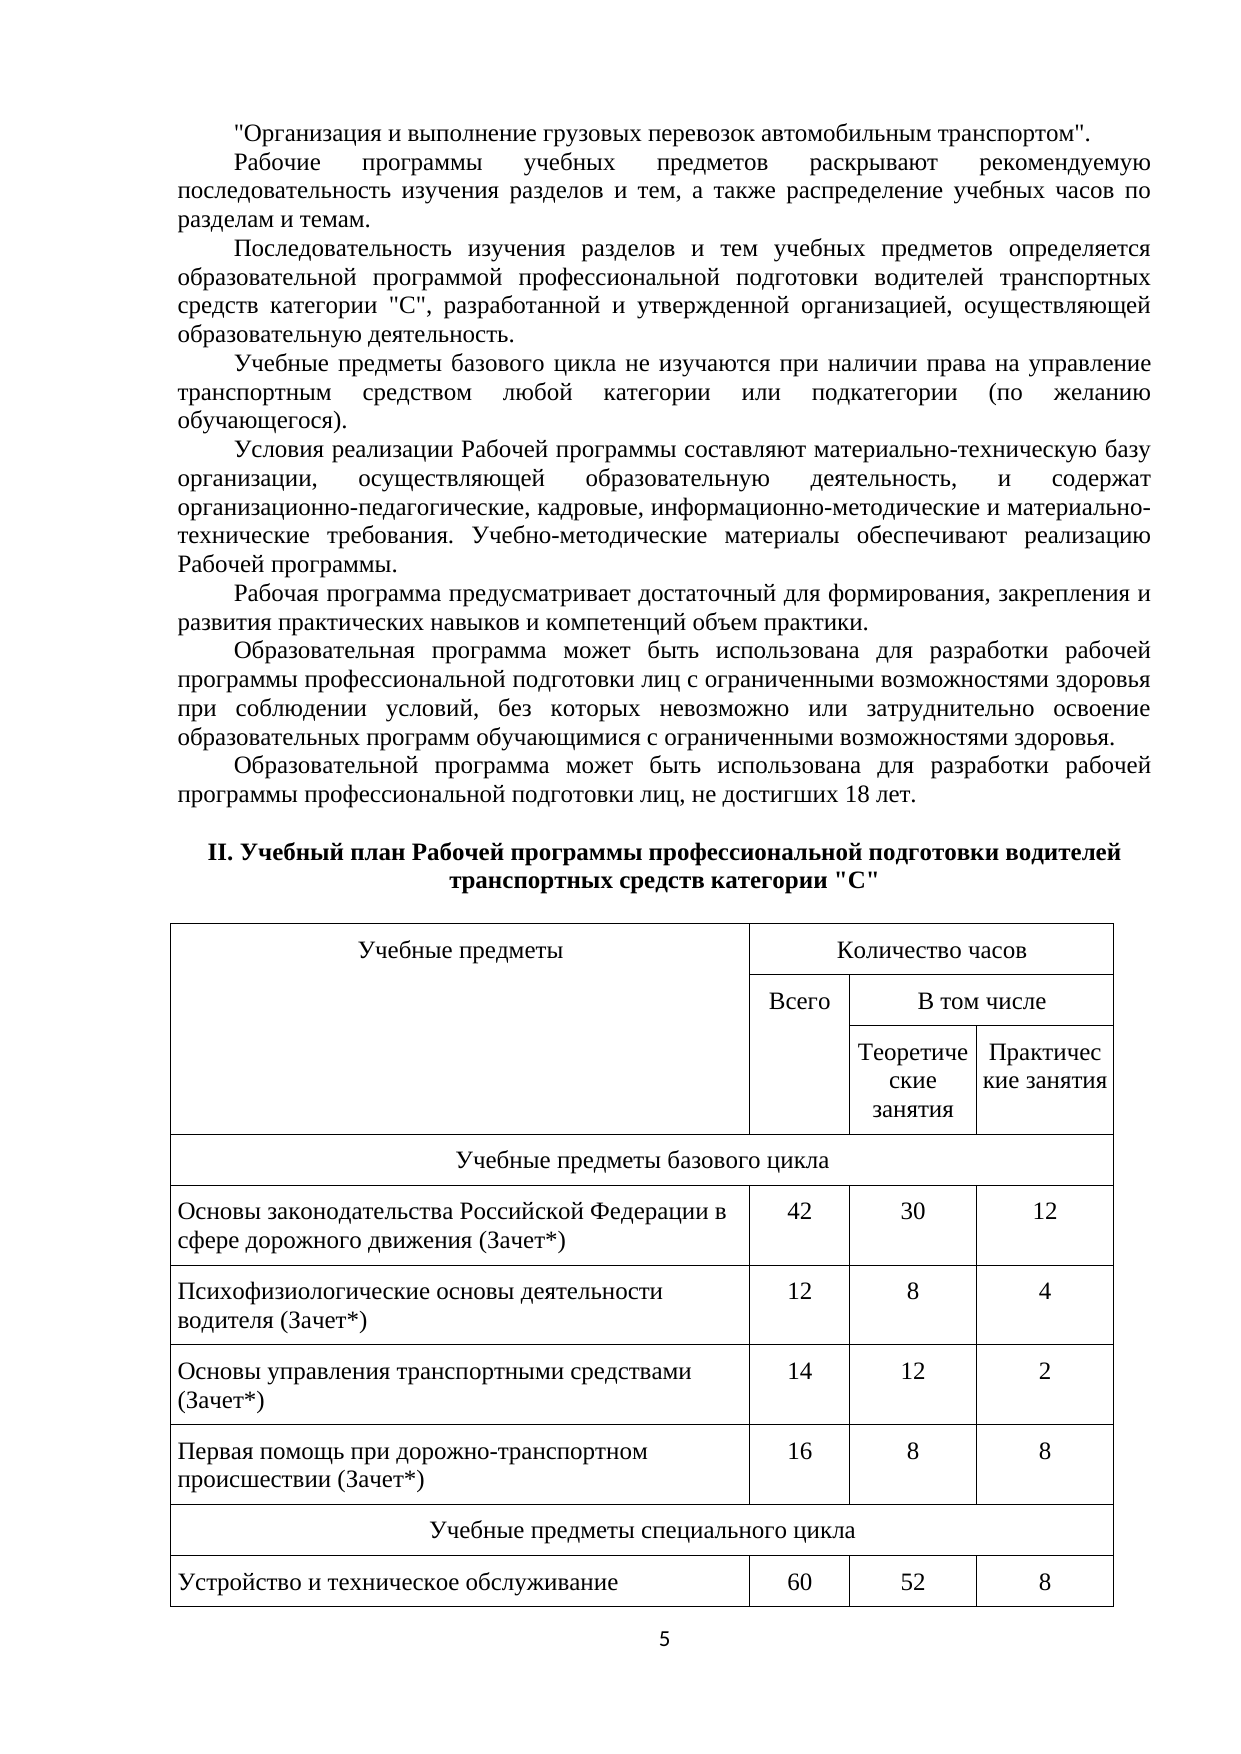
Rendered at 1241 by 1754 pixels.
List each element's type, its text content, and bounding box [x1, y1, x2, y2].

table_cell 8 [850, 1266, 976, 1344]
table_cell 8 [977, 1556, 1113, 1606]
table_header Учебные предметы [171, 924, 749, 1134]
text Учебные предметы базового цикла не изучаются при наличии права на управление транспортным средством любой категории или подкатегории (по желанию обучающегося). [177, 348, 1152, 434]
table_cell Учебные предметы специального цикла [171, 1505, 1113, 1555]
table_cell В том числе [850, 975, 1113, 1025]
table_cell 30 [850, 1186, 976, 1264]
table_header Количество часов [750, 924, 1113, 974]
text Образовательная программа может быть использована для разработки рабочей программы профессиональной подготовки лиц с ограниченными возможностями здоровья при соблюдении условий, без которых невозможно или затруднительно освоение образовательных программ обучающимися с ограниченными возможностями здоровья. [177, 636, 1152, 751]
table_cell 8 [977, 1425, 1113, 1504]
table_cell Теоретические занятия [850, 1026, 976, 1134]
text Рабочая программа предусматривает достаточный для формирования, закрепления и развития практических навыков и компетенций объем практики. [177, 578, 1152, 636]
text Рабочие программы учебных предметов раскрывают рекомендуемую последовательность изучения разделов и тем, а также распределение учебных часов по разделам и темам. [177, 147, 1152, 233]
table_cell 8 [850, 1425, 976, 1504]
table_cell Основы управления транспортными средствами (Зачет*) [171, 1345, 749, 1424]
table_cell 16 [750, 1425, 849, 1504]
table_cell Первая помощь при дорожно-транспортном происшествии (Зачет*) [171, 1425, 749, 1504]
table_cell Психофизиологические основы деятельности водителя (Зачет*) [171, 1266, 749, 1344]
table_cell 42 [750, 1186, 849, 1264]
table_cell 52 [850, 1556, 976, 1606]
table_cell 4 [977, 1266, 1113, 1344]
table_cell 14 [750, 1345, 849, 1424]
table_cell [171, 1556, 749, 1606]
table_cell 60 [750, 1556, 849, 1606]
table_cell Основы законодательства Российской Федерации в сфере дорожного движения (Зачет*) [171, 1186, 749, 1264]
text "Организация и выполнение грузовых перевозок автомобильным транспортом". [177, 118, 1152, 147]
table_cell Практические занятия [977, 1026, 1113, 1134]
table_cell 12 [977, 1186, 1113, 1264]
text Последовательность изучения разделов и тем учебных предметов определяется образовательной программой профессиональной подготовки водителей транспортных средств категории "C", разработанной и утвержденной организацией, осуществляющей образовательную деятельность. [177, 233, 1152, 348]
title II. Учебный план Рабочей программы профессиональной подготовки водителей транспортных средств категории "C" [177, 837, 1152, 894]
text Условия реализации Рабочей программы составляют материально-техническую базу организации, осуществляющей образовательную деятельность, и содержат организационно-педагогические, кадровые, информационно-методические и материально-технические требования. Учебно-методические материалы обеспечивают реализацию Рабочей программы. [177, 434, 1152, 578]
table_cell 12 [750, 1266, 849, 1344]
table_cell 2 [977, 1345, 1113, 1424]
table_cell 12 [850, 1345, 976, 1424]
text Образовательной программа может быть использована для разработки рабочей программы профессиональной подготовки лиц, не достигших 18 лет. [177, 751, 1152, 808]
table_cell Учебные предметы базового цикла [171, 1135, 1113, 1185]
table_cell Всего [750, 975, 849, 1134]
